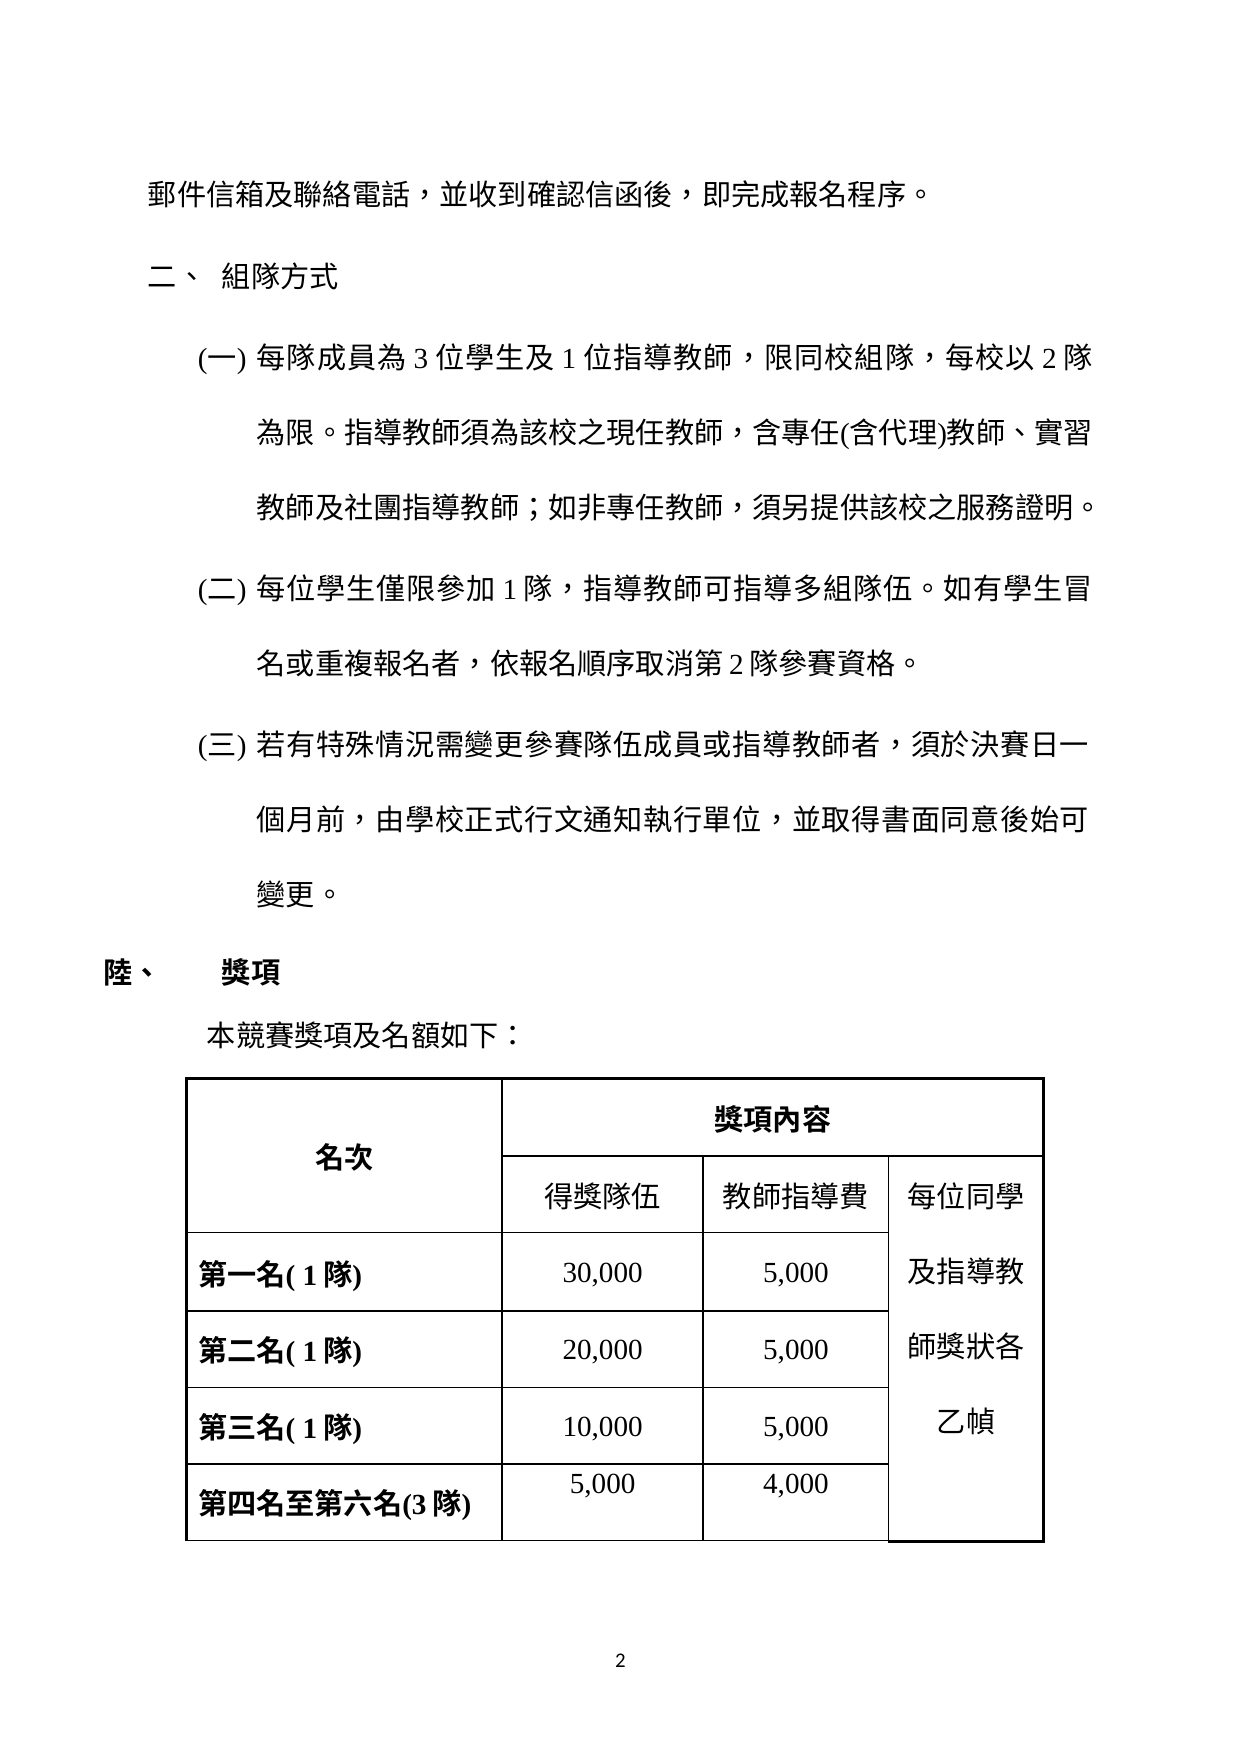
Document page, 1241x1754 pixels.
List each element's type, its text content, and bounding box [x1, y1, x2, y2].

table_cell 4,000 [704, 1465, 888, 1539]
table_cell 第四名至第六名(3隊) [188, 1465, 501, 1539]
table_cell 5,000 [704, 1233, 888, 1310]
text 本競賽獎項及名額如下： [148, 996, 1092, 1071]
table_cell 5,000 [704, 1312, 888, 1386]
table_cell 30,000 [503, 1233, 702, 1310]
table_cell 5,000 [704, 1388, 888, 1463]
subtitle 獎項 [103, 949, 1092, 992]
table_cell 第一名( 1隊) [188, 1233, 501, 1310]
list 若有特殊情況需變更參賽隊伍成員或指導教師者，須於決賽日一個月前，由學校正式行文通知執行單位，並取得書面同意後始可變更。 [198, 706, 1092, 931]
table_cell 得獎隊伍 [503, 1157, 702, 1232]
table_cell 教師指導費 [704, 1157, 888, 1232]
list 每位學生僅限參加1隊，指導教師可指導多組隊伍。如有學生冒名或重複報名者，依報名順序取消第2隊參賽資格。 [198, 549, 1092, 699]
table_cell 每位同學及指導教師獎狀各乙幀 [889, 1157, 1042, 1539]
list 每隊成員為3位學生及1位指導教師，限同校組隊，每校以2隊為限。指導教師須為該校之現任教師，含專任(含代理)教師、實習教師及社團指導教師；如非專任教師，須另提供該校之服務證明。 [198, 318, 1092, 543]
list 組隊方式 [148, 237, 1092, 312]
table_cell 第二名( 1隊) [188, 1312, 501, 1386]
table_cell 10,000 [503, 1388, 702, 1463]
table_cell 第三名( 1隊) [188, 1388, 501, 1463]
table_cell 20,000 [503, 1312, 702, 1386]
table_header 獎項內容 [503, 1080, 1042, 1155]
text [148, 156, 1092, 231]
table_cell 5,000 [503, 1465, 702, 1539]
table_header 名次 [188, 1080, 501, 1232]
